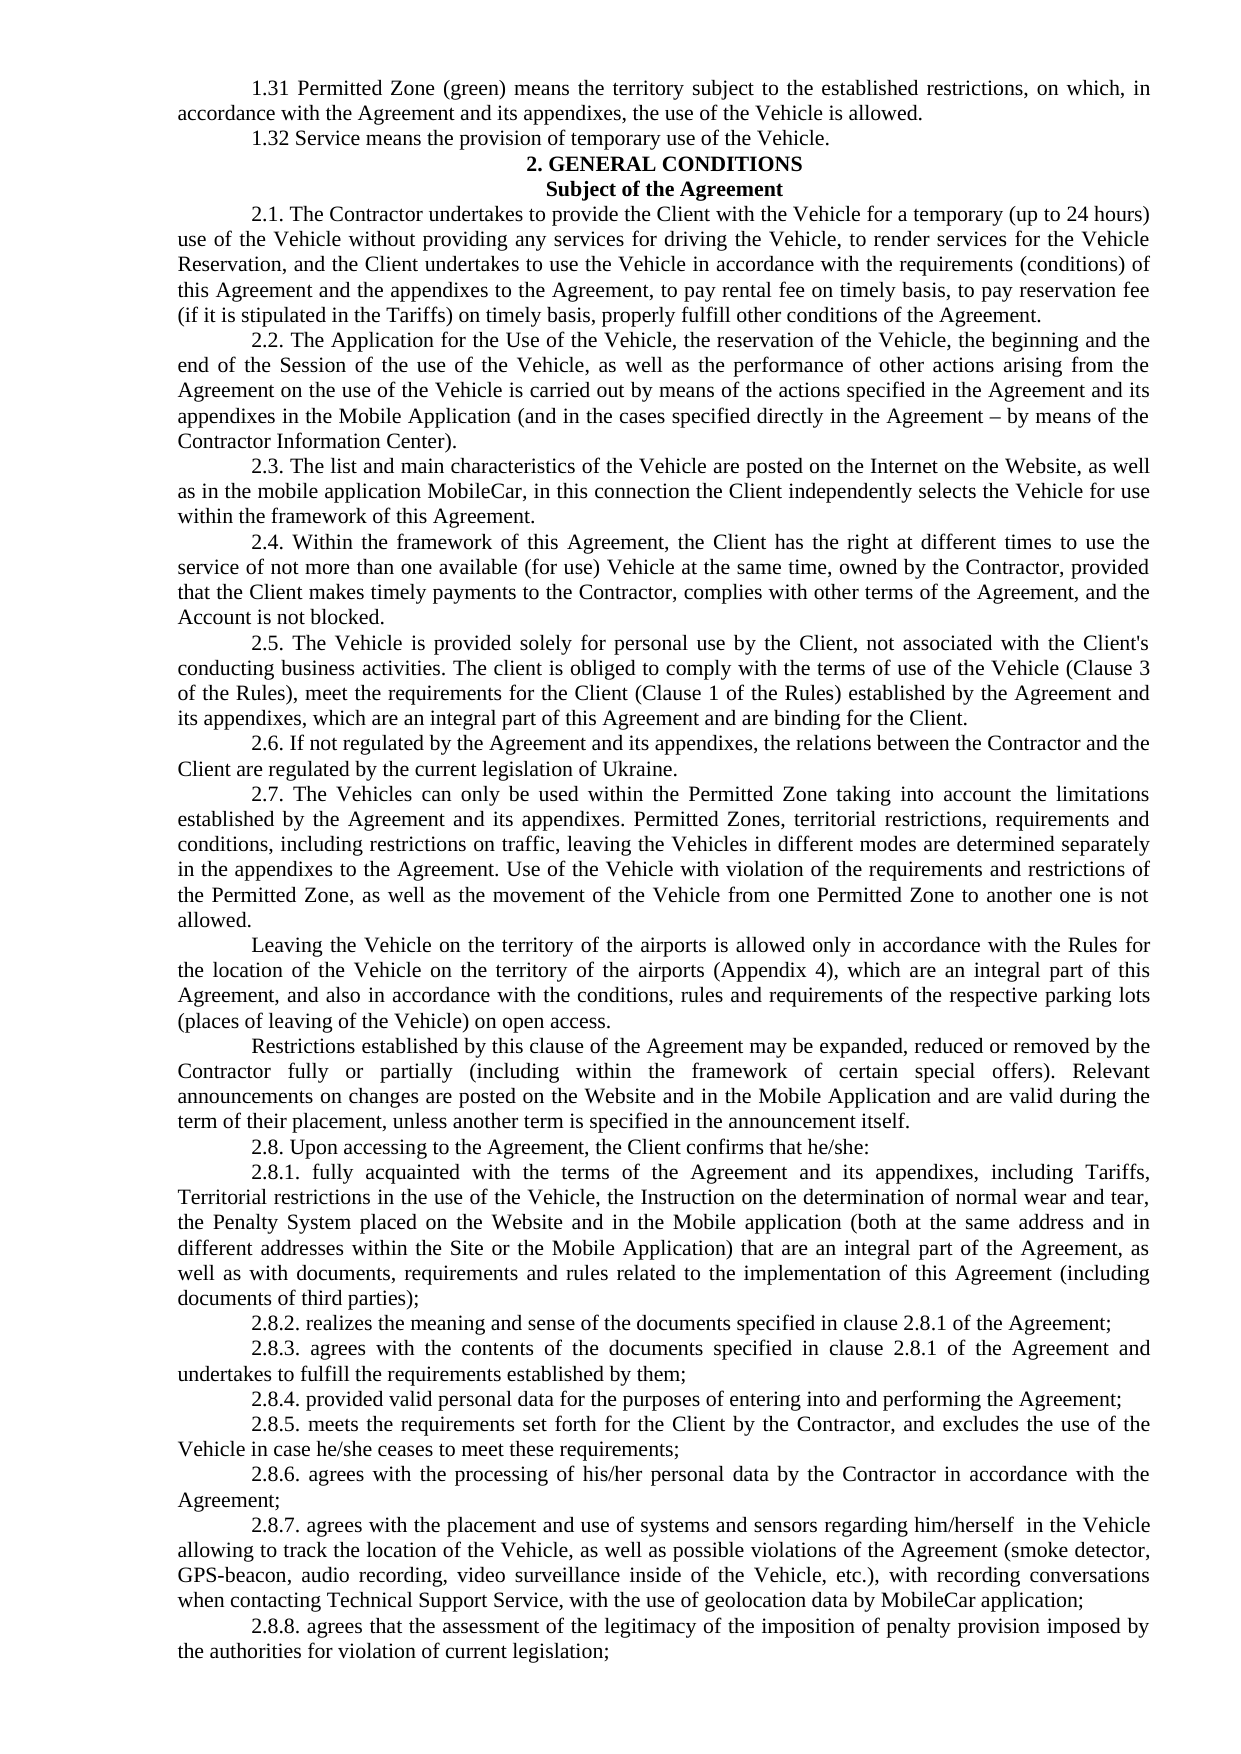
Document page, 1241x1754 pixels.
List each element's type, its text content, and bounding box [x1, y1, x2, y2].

text 2. General conditions [177, 151, 1152, 176]
text 2.8.3. agrees with the contents of the documents specified in clause 2.8.1 of the Agreement and undertakes to fulfill the requirements established by them; [177, 1335, 1152, 1386]
text 2.8.4. provided valid personal data for the purposes of entering into and performing the Agreement; [177, 1386, 1152, 1411]
text 2.5. The Vehicle is provided solely for personal use by the Client, not associated with the Client's conducting business activities. The client is obliged to comply with the terms of use of the Vehicle (Clause 3 of the Rules), meet the requirements for the Client (Clause 1 of the Rules) established by the Agreement and its appendixes, which are an integral part of this Agreement and are binding for the Client. [177, 629, 1152, 730]
text 2.8. Upon accessing to the Agreement, the Client confirms that he/she: [177, 1134, 1152, 1159]
text 2.3. The list and main characteristics of the Vehicle are posted on the Internet on the Website, as well as in the mobile application MobileCar, in this connection the Client independently selects the Vehicle for use within the framework of this Agreement. [177, 453, 1152, 529]
text 2.7. The Vehicles can only be used within the Permitted Zone taking into account the limitations established by the Agreement and its appendixes. Permitted Zones, territorial restrictions, requirements and conditions, including restrictions on traffic, leaving the Vehicles in different modes are determined separately in the appendixes to the Agreement. Use of the Vehicle with violation of the requirements and restrictions of the Permitted Zone, as well as the movement of the Vehicle from one Permitted Zone to another one is not allowed. [177, 781, 1152, 932]
text Restrictions established by this clause of the Agreement may be expanded, reduced or removed by the Contractor fully or partially (including within the framework of certain special offers). Relevant announcements on changes are posted on the Website and in the Mobile Application and are valid during the term of their placement, unless another term is specified in the announcement itself. [177, 1033, 1152, 1134]
text 2.8.7. agrees with the placement and use of systems and sensors regarding him/herself in the Vehicle allowing to track the location of the Vehicle, as well as possible violations of the Agreement (smoke detector, GPS-beacon, audio recording, video surveillance inside of the Vehicle, etc.), with recording conversations when contacting Technical Support Service, with the use of geolocation data by MobileCar application; [177, 1512, 1152, 1613]
text Subject of the Agreement [177, 176, 1152, 201]
text 1.32 Service means the provision of temporary use of the Vehicle. [177, 125, 1152, 151]
text 2.1. The Contractor undertakes to provide the Client with the Vehicle for a temporary (up to 24 hours) use of the Vehicle without providing any services for driving the Vehicle, to render services for the Vehicle Reservation, and the Client undertakes to use the Vehicle in accordance with the requirements (conditions) of this Agreement and the appendixes to the Agreement, to pay rental fee on timely basis, to pay reservation fee (if it is stipulated in the Tariffs) on timely basis, properly fulfill other conditions of the Agreement. [177, 201, 1152, 327]
text 2.8.5. meets the requirements set forth for the Client by the Contractor, and excludes the use of the Vehicle in case he/she ceases to meet these requirements; [177, 1411, 1152, 1461]
text 2.8.1. fully acquainted with the terms of the Agreement and its appendixes, including Tariffs, Territorial restrictions in the use of the Vehicle, the Instruction on the determination of normal wear and tear, the Penalty System placed on the Website and in the Mobile application (both at the same address and in different addresses within the Site or the Mobile Application) that are an integral part of the Agreement, as well as with documents, requirements and rules related to the implementation of this Agreement (including documents of third parties); [177, 1159, 1152, 1310]
text 2.8.8. agrees that the assessment of the legitimacy of the imposition of penalty provision imposed by the authorities for violation of current legislation; [177, 1613, 1152, 1663]
text 2.4. Within the framework of this Agreement, the Client has the right at different times to use the service of not more than one available (for use) Vehicle at the same time, owned by the Contractor, provided that the Client makes timely payments to the Contractor, complies with other terms of the Agreement, and the Account is not blocked. [177, 529, 1152, 629]
text Leaving the Vehicle on the territory of the airports is allowed only in accordance with the Rules for the location of the Vehicle on the territory of the airports (Appendix 4), which are an integral part of this Agreement, and also in accordance with the conditions, rules and requirements of the respective parking lots (places of leaving of the Vehicle) on open access. [177, 932, 1152, 1033]
text 2.8.2. realizes the meaning and sense of the documents specified in clause 2.8.1 of the Agreement; [177, 1310, 1152, 1335]
text 2.2. The Application for the Use of the Vehicle, the reservation of the Vehicle, the beginning and the end of the Session of the use of the Vehicle, as well as the performance of other actions arising from the Agreement on the use of the Vehicle is carried out by means of the actions specified in the Agreement and its appendixes in the Mobile Application (and in the cases specified directly in the Agreement – by means of the Contractor Information Center). [177, 327, 1152, 453]
text 2.6. If not regulated by the Agreement and its appendixes, the relations between the Contractor and the Client are regulated by the current legislation of Ukraine. [177, 730, 1152, 781]
text 2.8.6. agrees with the processing of his/her personal data by the Contractor in accordance with the Agreement; [177, 1461, 1152, 1512]
text 1.31 Permitted Zone (green) means the territory subject to the established restrictions, on which, in accordance with the Agreement and its appendixes, the use of the Vehicle is allowed. [177, 75, 1152, 125]
